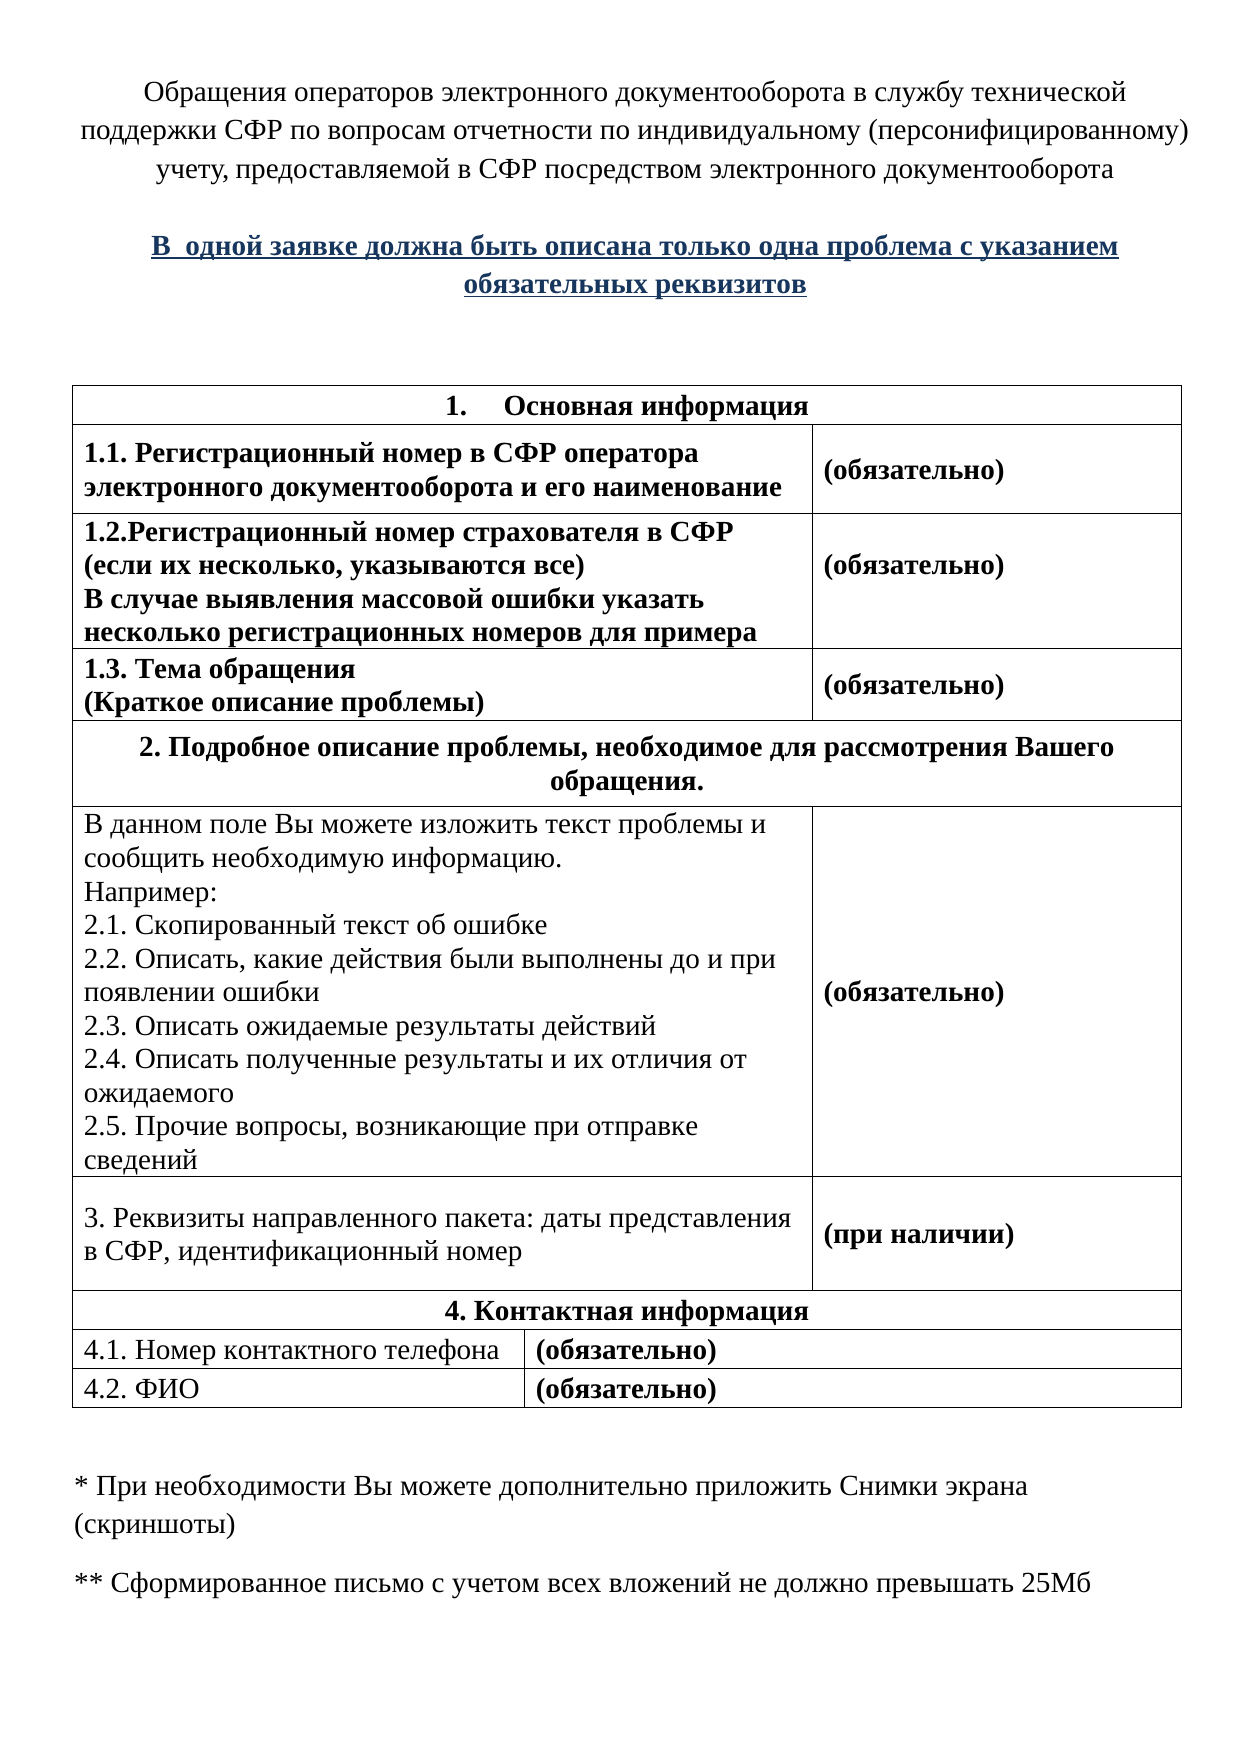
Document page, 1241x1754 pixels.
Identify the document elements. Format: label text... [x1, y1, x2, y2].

table_cell (обязательно) [813, 649, 1181, 719]
table_cell 1.2.Регистрационный номер страхователя в СФР (если их несколько, указываются все) В случае выявления массовой ошибки указать несколько регистрационных номеров для примера [73, 514, 812, 648]
text В одной заявке должна быть описана только одна проблема с указанием обязательных реквизитов [74, 228, 1196, 300]
text Обращения операторов электронного документооборота в службу технической поддержки СФР по вопросам отчетности по индивидуальному (персонифицированному) учету, предоставляемой в СФР посредством электронного документооборота [74, 74, 1196, 184]
table_cell (при наличии) [813, 1177, 1181, 1290]
text ** Сформированное письмо с учетом всех вложений не должно превышать 25Мб [74, 1566, 1196, 1599]
table_cell 4. Контактная информация [73, 1291, 1181, 1329]
table_cell (обязательно) [525, 1369, 1181, 1407]
table_cell 1.1. Регистрационный номер в СФР оператора электронного документооборота и его наименование [73, 425, 812, 513]
table_cell 1.3. Тема обращения (Краткое описание проблемы) [73, 649, 812, 719]
table_cell 2. Подробное описание проблемы, необходимое для рассмотрения Вашего обращения. [73, 721, 1181, 806]
table_cell (обязательно) [813, 807, 1181, 1176]
table_cell (обязательно) [525, 1330, 1181, 1368]
table_cell 4.1. Номер контактного телефона [73, 1330, 524, 1368]
text * При необходимости Вы можете дополнительно приложить Снимки экрана (скриншоты) [74, 1468, 1196, 1540]
table_header 1. Основная информация [73, 386, 1181, 424]
table_cell 4.2. ФИО [73, 1369, 524, 1407]
table_cell (обязательно) [813, 514, 1181, 648]
table_cell 3. Реквизиты направленного пакета: даты представления в СФР, идентификационный номер [73, 1177, 812, 1290]
table_cell (обязательно) [813, 425, 1181, 513]
table_cell В данном поле Вы можете изложить текст проблемы и сообщить необходимую информацию. Например: 2.1. Скопированный текст об ошибке 2.2. Описать, какие действия были выполнены до и при появлении ошибки 2.3. Описать ожидаемые результаты действий 2.4. Описать полученные результаты и их отличия от ожидаемого 2.5. Прочие вопросы, возникающие при отправке сведений [73, 807, 812, 1176]
